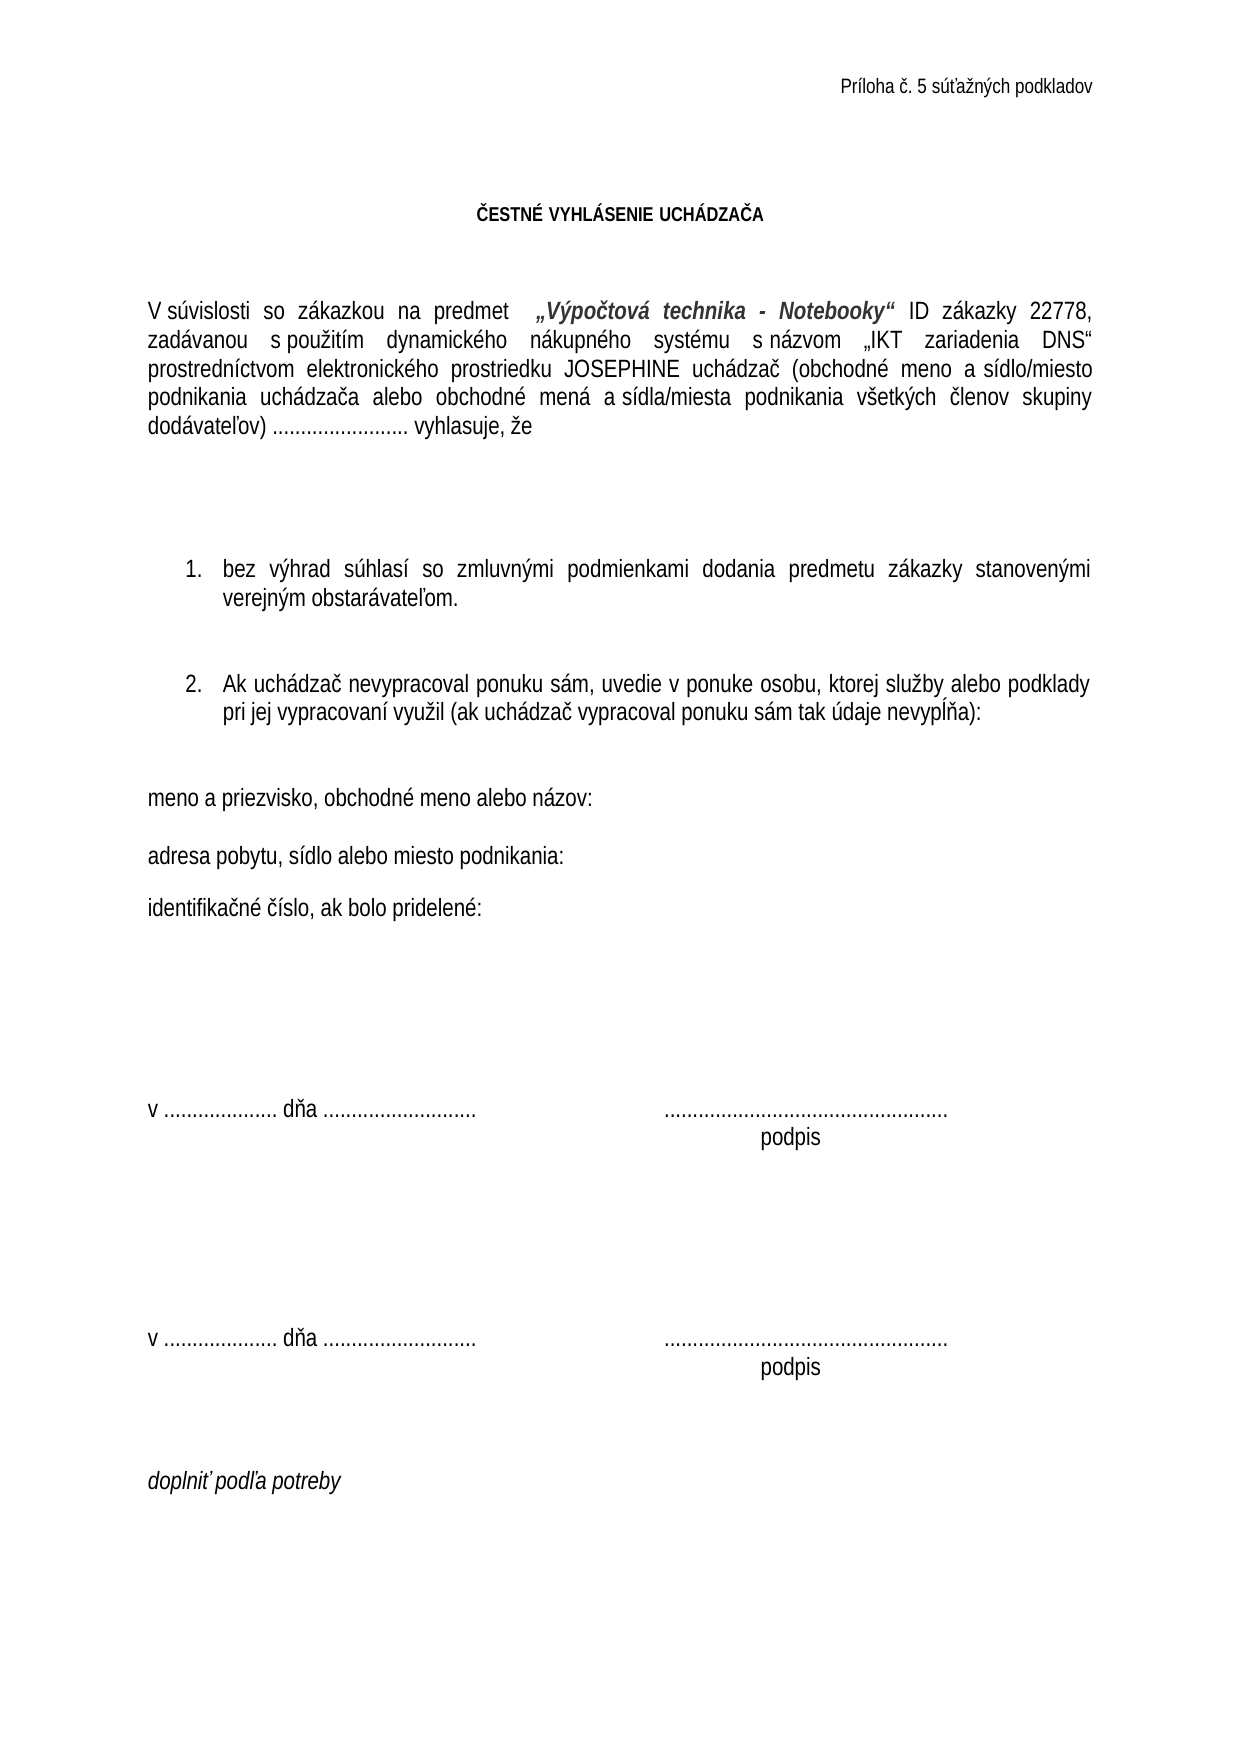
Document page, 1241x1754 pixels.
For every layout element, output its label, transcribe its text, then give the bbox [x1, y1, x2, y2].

text identifikačné číslo, ak bolo pridelené: [148, 893, 1093, 922]
text podpis [148, 1122, 1093, 1151]
subtitle čestné vyhlásenie uchádzača [148, 198, 1093, 227]
text adresa pobytu, sídlo alebo miesto podnikania: [148, 841, 1093, 869]
text meno a priezvisko, obchodné meno alebo názov: [148, 783, 1093, 812]
text v .................... dňa ........................... .................................................. [148, 1094, 1093, 1122]
list bez výhrad súhlasí so zmluvnými podmienkami dodania predmetu zákazky stanovenými verejným obstarávateľom. [185, 554, 1093, 611]
text doplniť podľa potreby [148, 1466, 1093, 1495]
text podpis [148, 1352, 1093, 1380]
text v .................... dňa ........................... .................................................. [148, 1323, 1093, 1352]
list Ak uchádzač nevypracoval ponuku sám, uvedie v ponuke osobu, ktorej služby alebo podklady pri jej vypracovaní využil (ak uchádzač vypracoval ponuku sám tak údaje nevypĺňa): [185, 669, 1093, 726]
text V súvislosti so zákazkou na predmet „Výpočtová technika - Notebooky“ ID zákazky 22778, zadávanou s použitím dynamického nákupného systému s názvom „IKT zariadenia DNS“ prostredníctvom elektronického prostriedku JOSEPHINE uchádzač (obchodné meno a sídlo/miesto podnikania uchádzača alebo obchodné mená a sídla/miesta podnikania všetkých členov skupiny dodávateľov) ........................ vyhlasuje, že [148, 296, 1093, 439]
